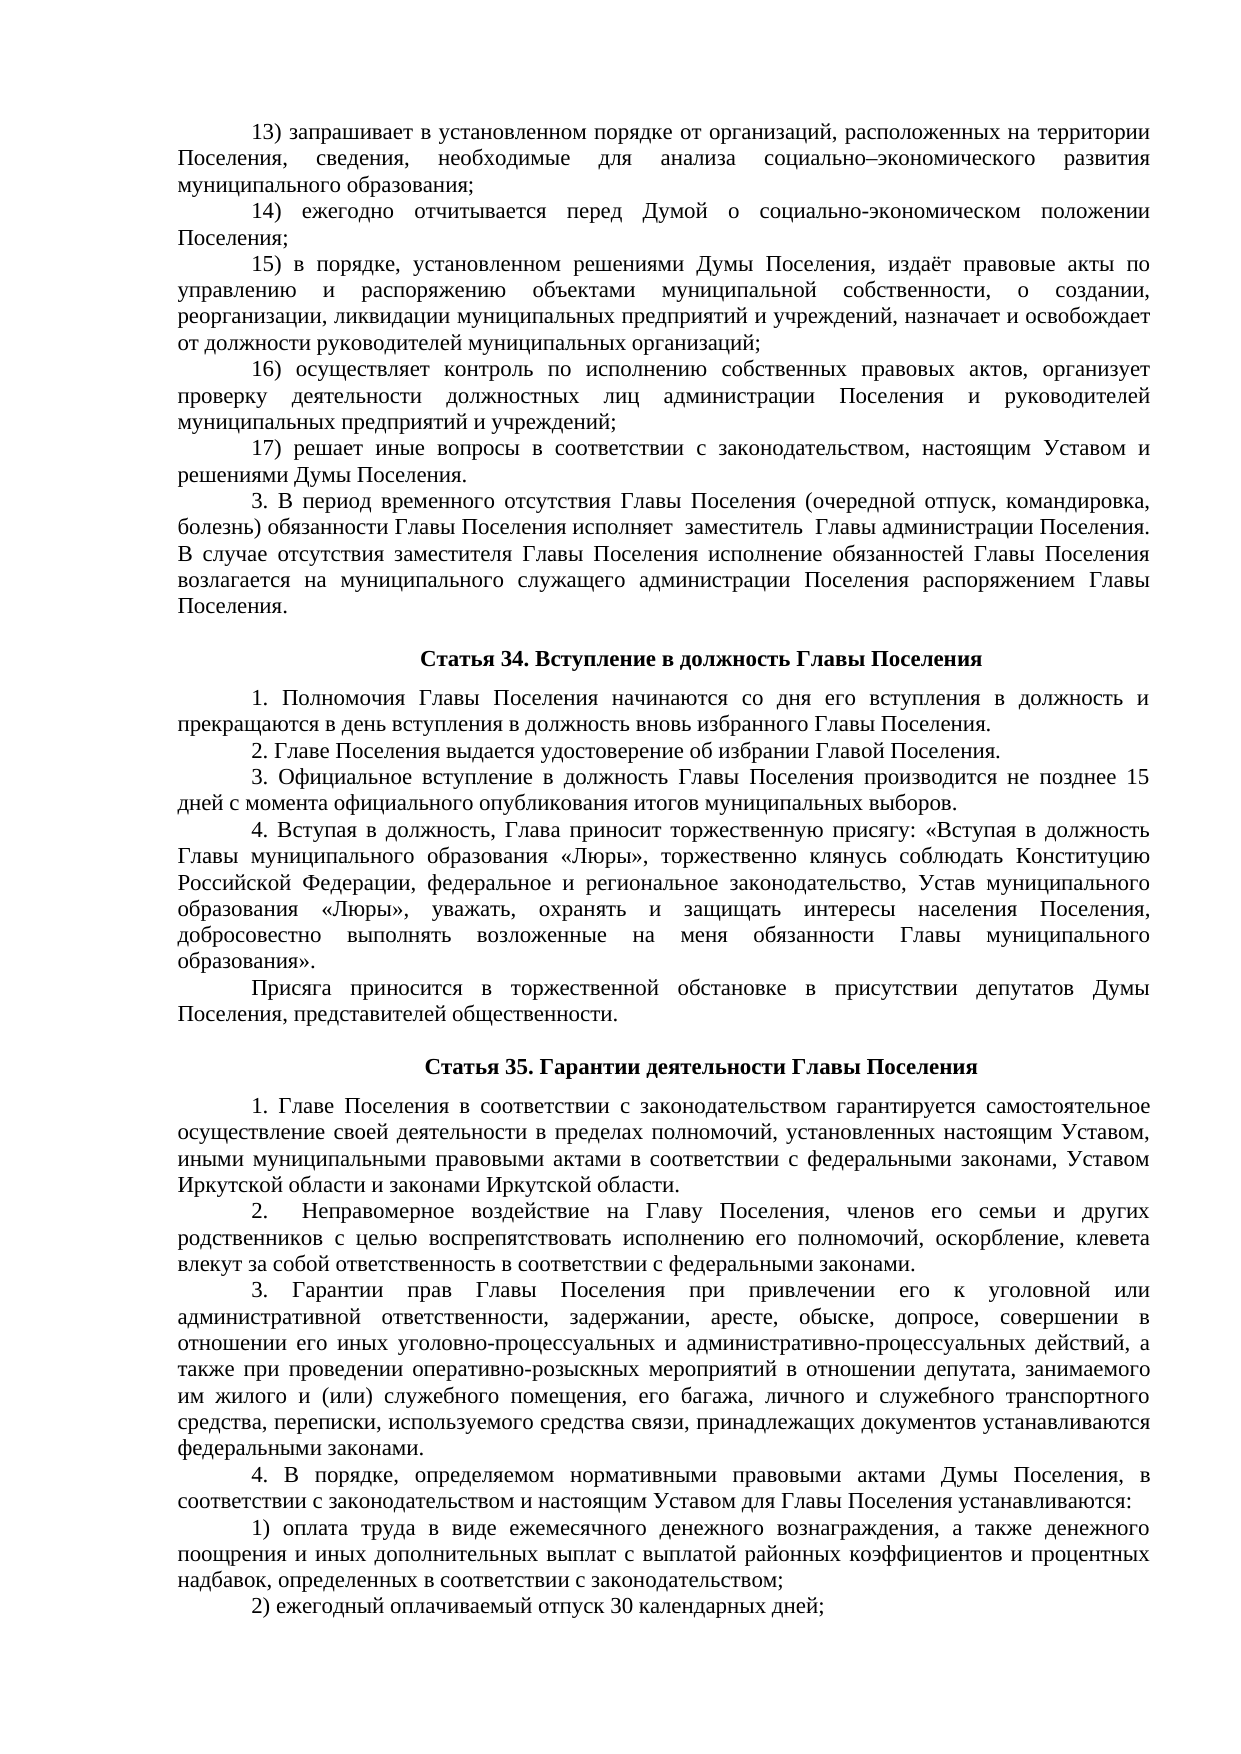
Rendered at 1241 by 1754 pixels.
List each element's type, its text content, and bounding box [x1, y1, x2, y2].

text 3. В период временного отсутствия Главы Поселения (очередной отпуск, командировка, болезнь) обязанности Главы Поселения исполняет заместитель Главы администрации Поселения. В случае отсутствия заместителя Главы Поселения исполнение обязанностей Главы Поселения возлагается на муниципального служащего администрации Поселения распоряжением Главы Поселения. [177, 487, 1152, 619]
text 13) запрашивает в установленном порядке от организаций, расположенных на территории Поселения, сведения, необходимые для анализа социально–экономического развития муниципального образования; [177, 118, 1152, 197]
text 2) ежегодный оплачиваемый отпуск 30 календарных дней; [177, 1593, 1152, 1619]
text 1. Полномочия Главы Поселения начинаются со дня его вступления в должность и прекращаются в день вступления в должность вновь избранного Главы Поселения. [177, 684, 1152, 737]
text Статья 35. Гарантии деятельности Главы Поселения [177, 1053, 1152, 1079]
text 2. Главе Поселения выдается удостоверение об избрании Главой Поселения. [177, 737, 1152, 763]
text Статья 34. Вступление в должность Главы Поселения [177, 645, 1152, 672]
text 2. Неправомерное воздействие на Главу Поселения, членов его семьи и других родственников с целью воспрепятствовать исполнению его полномочий, оскорбление, клевета влекут за собой ответственность в соответствии с федеральными законами. [177, 1197, 1152, 1276]
text 15) в порядке, установленном решениями Думы Поселения, издаёт правовые акты по управлению и распоряжению объектами муниципальной собственности, о создании, реорганизации, ликвидации муниципальных предприятий и учреждений, назначает и освобождает от должности руководителей муниципальных организаций; [177, 250, 1152, 355]
text 4. Вступая в должность, Глава приносит торжественную присягу: «Вступая в должность Главы муниципального образования «Люры», торжественно клянусь соблюдать Конституцию Российской Федерации, федеральное и региональное законодательство, Устав муниципального образования «Люры», уважать, охранять и защищать интересы населения Поселения, добросовестно выполнять возложенные на меня обязанности Главы муниципального образования». [177, 816, 1152, 974]
text 3. Официальное вступление в должность Главы Поселения производится не позднее 15 дней с момента официального опубликования итогов муниципальных выборов. [177, 763, 1152, 816]
text 14) ежегодно отчитывается перед Думой о социально-экономическом положении Поселения; [177, 197, 1152, 250]
text 1. Главе Поселения в соответствии с законодательством гарантируется самостоятельное осуществление своей деятельности в пределах полномочий, установленных настоящим Уставом, иными муниципальными правовыми актами в соответствии с федеральными законами, Уставом Иркутской области и законами Иркутской области. [177, 1092, 1152, 1197]
text 3. Гарантии прав Главы Поселения при привлечении его к уголовной или административной ответственности, задержании, аресте, обыске, допросе, совершении в отношении его иных уголовно-процессуальных и административно-процессуальных действий, а также при проведении оперативно-розыскных мероприятий в отношении депутата, занимаемого им жилого и (или) служебного помещения, его багажа, личного и служебного транспортного средства, переписки, используемого средства связи, принадлежащих документов устанавливаются федеральными законами. [177, 1276, 1152, 1461]
text 4. В порядке, определяемом нормативными правовыми актами Думы Поселения, в соответствии с законодательством и настоящим Уставом для Главы Поселения устанавливаются: [177, 1461, 1152, 1513]
text Присяга приносится в торжественной обстановке в присутствии депутатов Думы Поселения, представителей общественности. [177, 974, 1152, 1027]
text 1) оплата труда в виде ежемесячного денежного вознаграждения, а также денежного поощрения и иных дополнительных выплат с выплатой районных коэффициентов и процентных надбавок, определенных в соответствии с законодательством; [177, 1513, 1152, 1593]
text 16) осуществляет контроль по исполнению собственных правовых актов, организует проверку деятельности должностных лиц администрации Поселения и руководителей муниципальных предприятий и учреждений; [177, 355, 1152, 434]
text 17) решает иные вопросы в соответствии с законодательством, настоящим Уставом и решениями Думы Поселения. [177, 434, 1152, 487]
